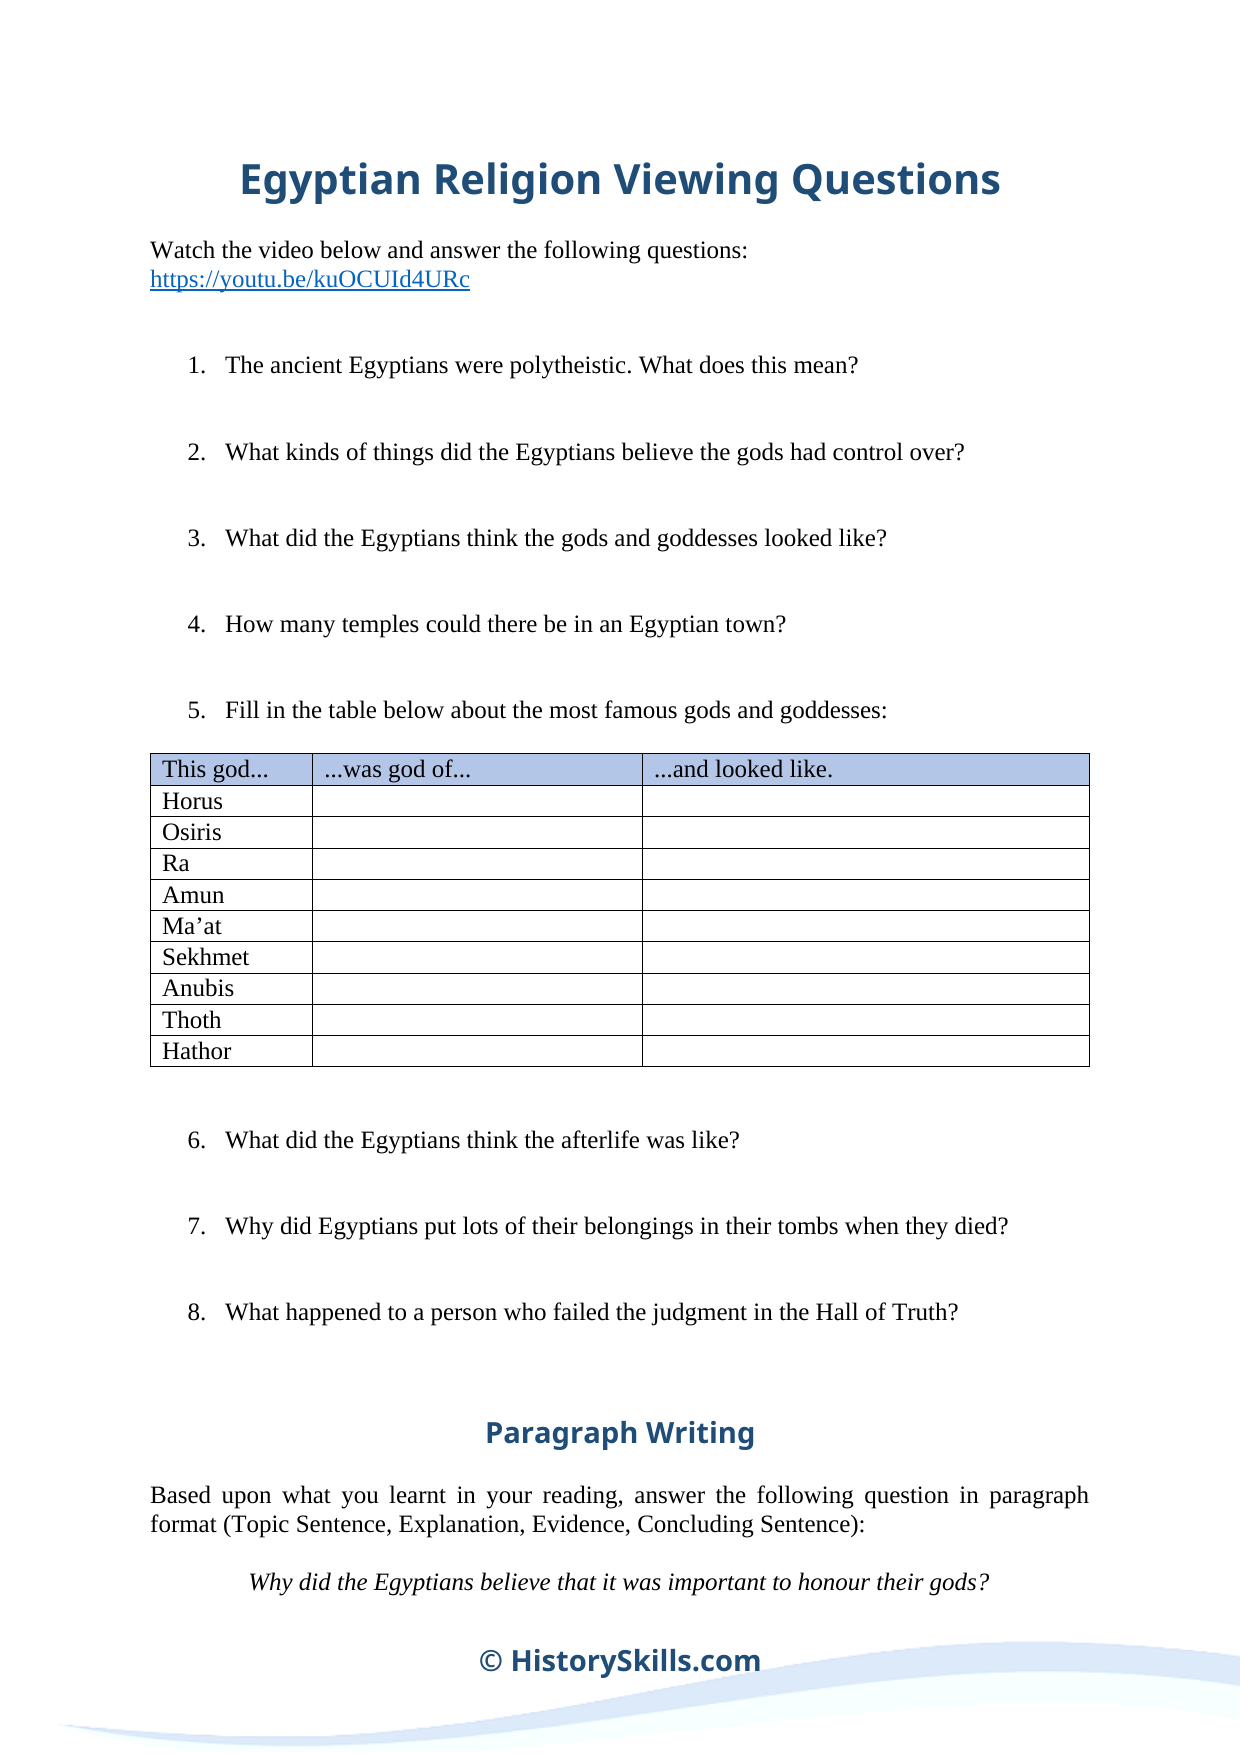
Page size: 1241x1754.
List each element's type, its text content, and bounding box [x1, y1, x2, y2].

text https://youtu.be/kuOCUId4URc [150, 264, 1090, 293]
text Based upon what you learnt in your reading, answer the following question in paragraph format (Topic Sentence, Explanation, Evidence, Concluding Sentence): [150, 1481, 1090, 1538]
text Paragraph Writing [150, 1412, 1090, 1452]
table_header ...and looked like. [643, 754, 1089, 785]
text Watch the video below and answer the following questions: [150, 236, 1090, 264]
table_header ...was god of... [313, 754, 642, 785]
table_cell [313, 911, 642, 941]
table_cell [313, 1036, 642, 1066]
table_cell [643, 942, 1089, 972]
table_cell [643, 1036, 1089, 1066]
table_cell [313, 942, 642, 972]
table_cell Horus [151, 786, 312, 816]
table_cell Amun [151, 880, 312, 910]
table_cell Anubis [151, 974, 312, 1004]
table_header This god... [151, 754, 312, 785]
table_cell [313, 786, 642, 816]
table_cell [643, 817, 1089, 847]
text Why did the Egyptians believe that it was important to honour their gods? [150, 1567, 1090, 1596]
table_cell [313, 849, 642, 879]
list What did the Egyptians think the afterlife was like? [187, 1125, 1090, 1153]
table_cell Osiris [151, 817, 312, 847]
list What kinds of things did the Egyptians believe the gods had control over? [187, 437, 1090, 466]
table_cell [313, 880, 642, 910]
table_cell Hathor [151, 1036, 312, 1066]
table_cell Sekhmet [151, 942, 312, 972]
table_cell Ra [151, 849, 312, 879]
table_cell [643, 880, 1089, 910]
table_cell [643, 849, 1089, 879]
list How many temples could there be in an Egyptian town? [187, 609, 1090, 638]
table_cell [313, 1005, 642, 1035]
table_cell Ma’at [151, 911, 312, 941]
text Egyptian Religion Viewing Questions [150, 150, 1090, 207]
table_cell [313, 974, 642, 1004]
table_cell [643, 786, 1089, 816]
table_cell Thoth [151, 1005, 312, 1035]
list What happened to a person who failed the judgment in the Hall of Truth? [187, 1297, 1090, 1326]
table_cell [643, 911, 1089, 941]
list What did the Egyptians think the gods and goddesses looked like? [187, 523, 1090, 552]
list The ancient Egyptians were polytheistic. What does this mean? [187, 351, 1090, 379]
table_cell [643, 974, 1089, 1004]
table_cell [643, 1005, 1089, 1035]
table_cell [313, 817, 642, 847]
list Why did Egyptians put lots of their belongings in their tombs when they died? [187, 1211, 1090, 1240]
list Fill in the table below about the most famous gods and goddesses: [187, 696, 1090, 724]
